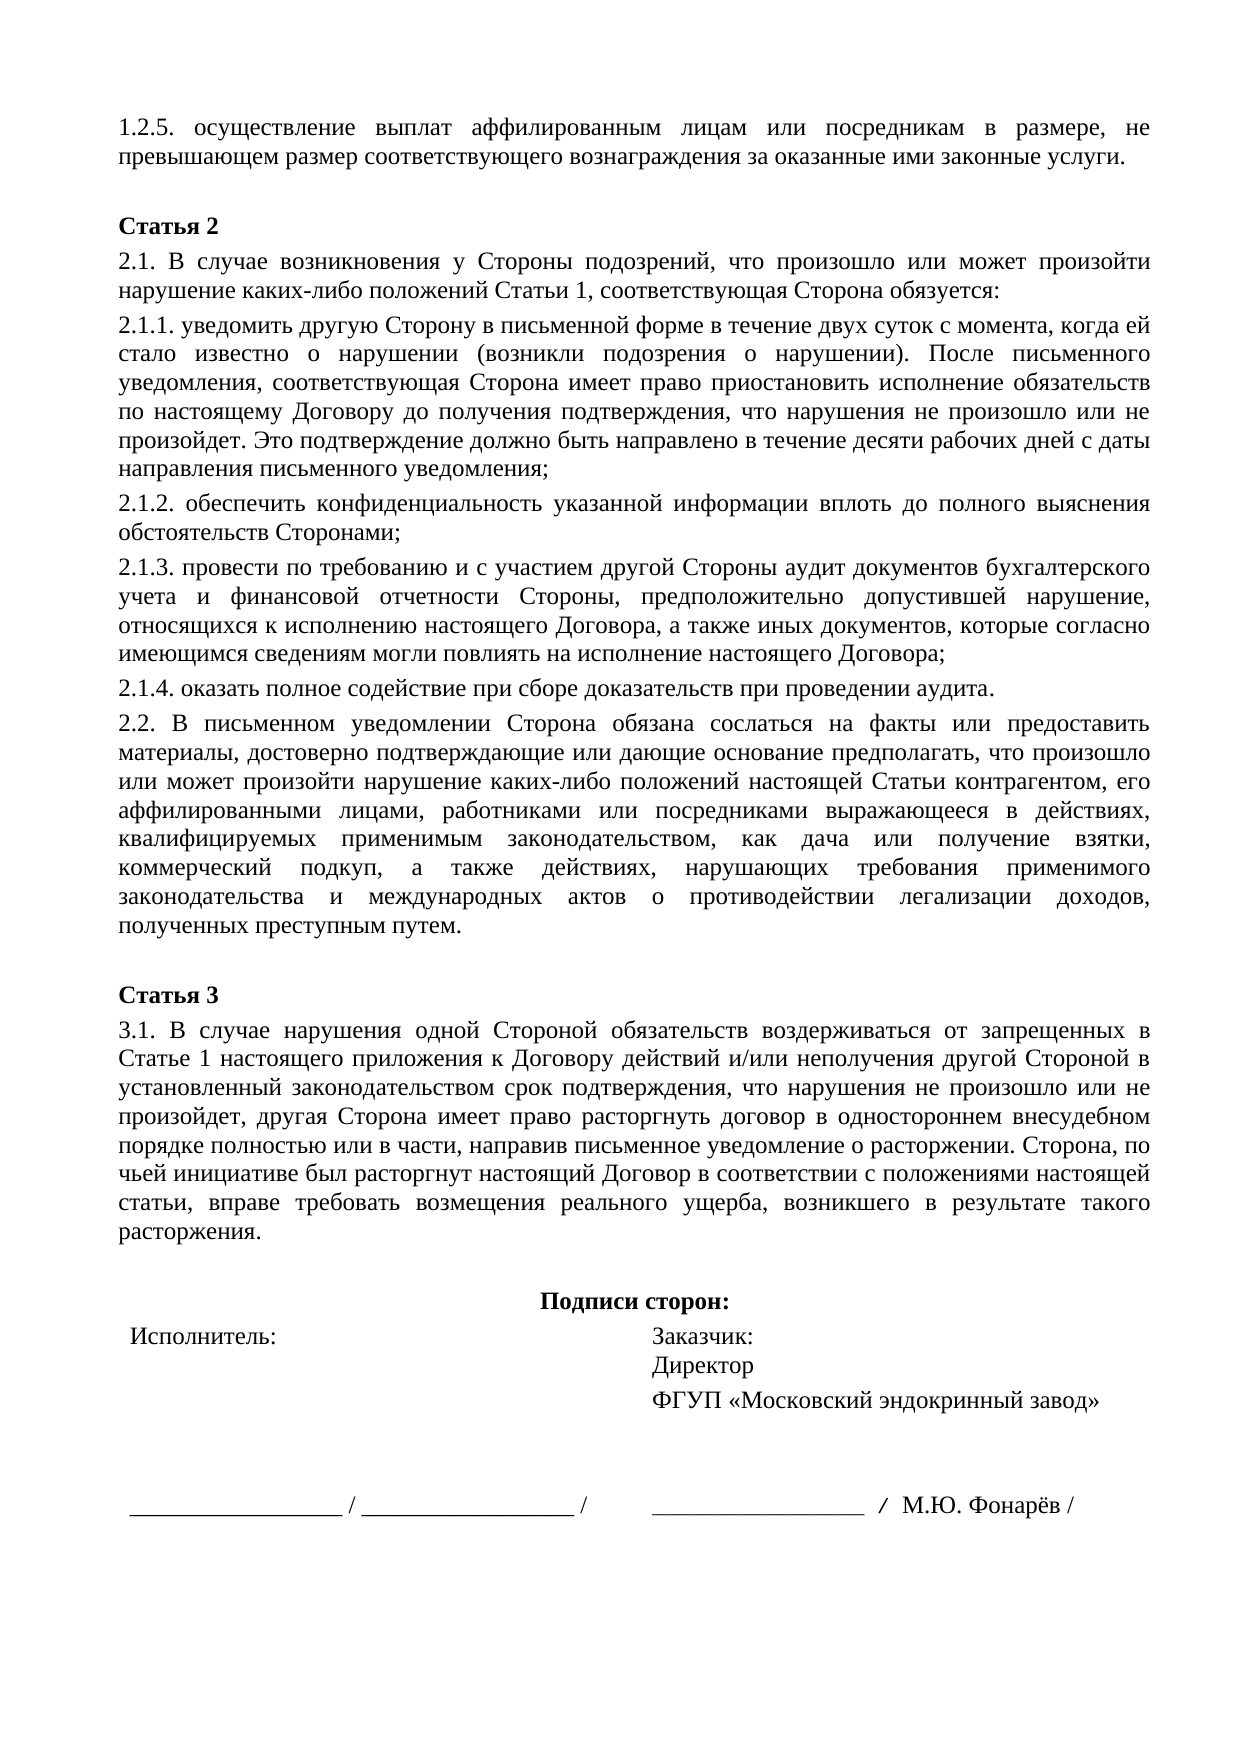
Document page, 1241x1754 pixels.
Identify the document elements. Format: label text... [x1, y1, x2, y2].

text 2.2. В письменном уведомлении Сторона обязана сослаться на факты или предоставить материалы, достоверно подтверждающие или дающие основание предполагать, что произошло или может произойти нарушение каких-либо положений настоящей Статьи контрагентом, его аффилированными лицами, работниками или посредниками выражающееся в действиях, квалифицируемых применимым законодательством, как дача или получение взятки, коммерческий подкуп, а также действиях, нарушающих требования применимого законодательства и международных актов о противодействии легализации доходов, полученных преступным путем. [118, 708, 1152, 938]
text Статья 3 [118, 980, 1152, 1008]
text 2.1. В случае возникновения у Стороны подозрений, что произошло или может произойти нарушение каких-либо положений Статьи 1, соответствующая Сторона обязуется: [118, 246, 1152, 303]
text 2.1.3. провести по требованию и с участием другой Стороны аудит документов бухгалтерского учета и финансовой отчетности Стороны, предположительно допустившей нарушение, относящихся к исполнению настоящего Договора, а также иных документов, которые согласно имеющимся сведениям могли повлиять на исполнение настоящего Договора; [118, 552, 1152, 667]
table_header Заказчик: Директор ФГУП «Московский эндокринный завод» _________________ / М.Ю. Фонарёв / [641, 1321, 1163, 1525]
text Статья 2 [118, 211, 1152, 240]
text 3.1. В случае нарушения одной Стороной обязательств воздерживаться от запрещенных в Статье 1 настоящего приложения к Договору действий и/или неполучения другой Стороной в установленный законодательством срок подтверждения, что нарушения не произошло или не произойдет, другая Сторона имеет право расторгнуть договор в одностороннем внесудебном порядке полностью или в части, направив письменное уведомление о расторжении. Сторона, по чьей инициативе был расторгнут настоящий Договор в соответствии с положениями настоящей статьи, вправе требовать возмещения реального ущерба, возникшего в результате такого расторжения. [118, 1015, 1152, 1245]
text 1.2.5. осуществление выплат аффилированным лицам или посредникам в размере, не превышающем размер соответствующего вознаграждения за оказанные ими законные услуги. [118, 112, 1152, 170]
text 2.1.1. уведомить другую Сторону в письменной форме в течение двух суток с момента, когда ей стало известно о нарушении (возникли подозрения о нарушении). После письменного уведомления, соответствующая Сторона имеет право приостановить исполнение обязательств по настоящему Договору до получения подтверждения, что нарушения не произошло или не произойдет. Это подтверждение должно быть направлено в течение десяти рабочих дней с даты направления письменного уведомления; [118, 310, 1152, 482]
text 2.1.4. оказать полное содействие при сборе доказательств при проведении аудита. [118, 673, 1152, 702]
text Подписи сторон: [118, 1286, 1152, 1315]
table_header Исполнитель: _________________ / _________________ / [118, 1321, 641, 1525]
text 2.1.2. обеспечить конфиденциальность указанной информации вплоть до полного выяснения обстоятельств Сторонами; [118, 488, 1152, 546]
